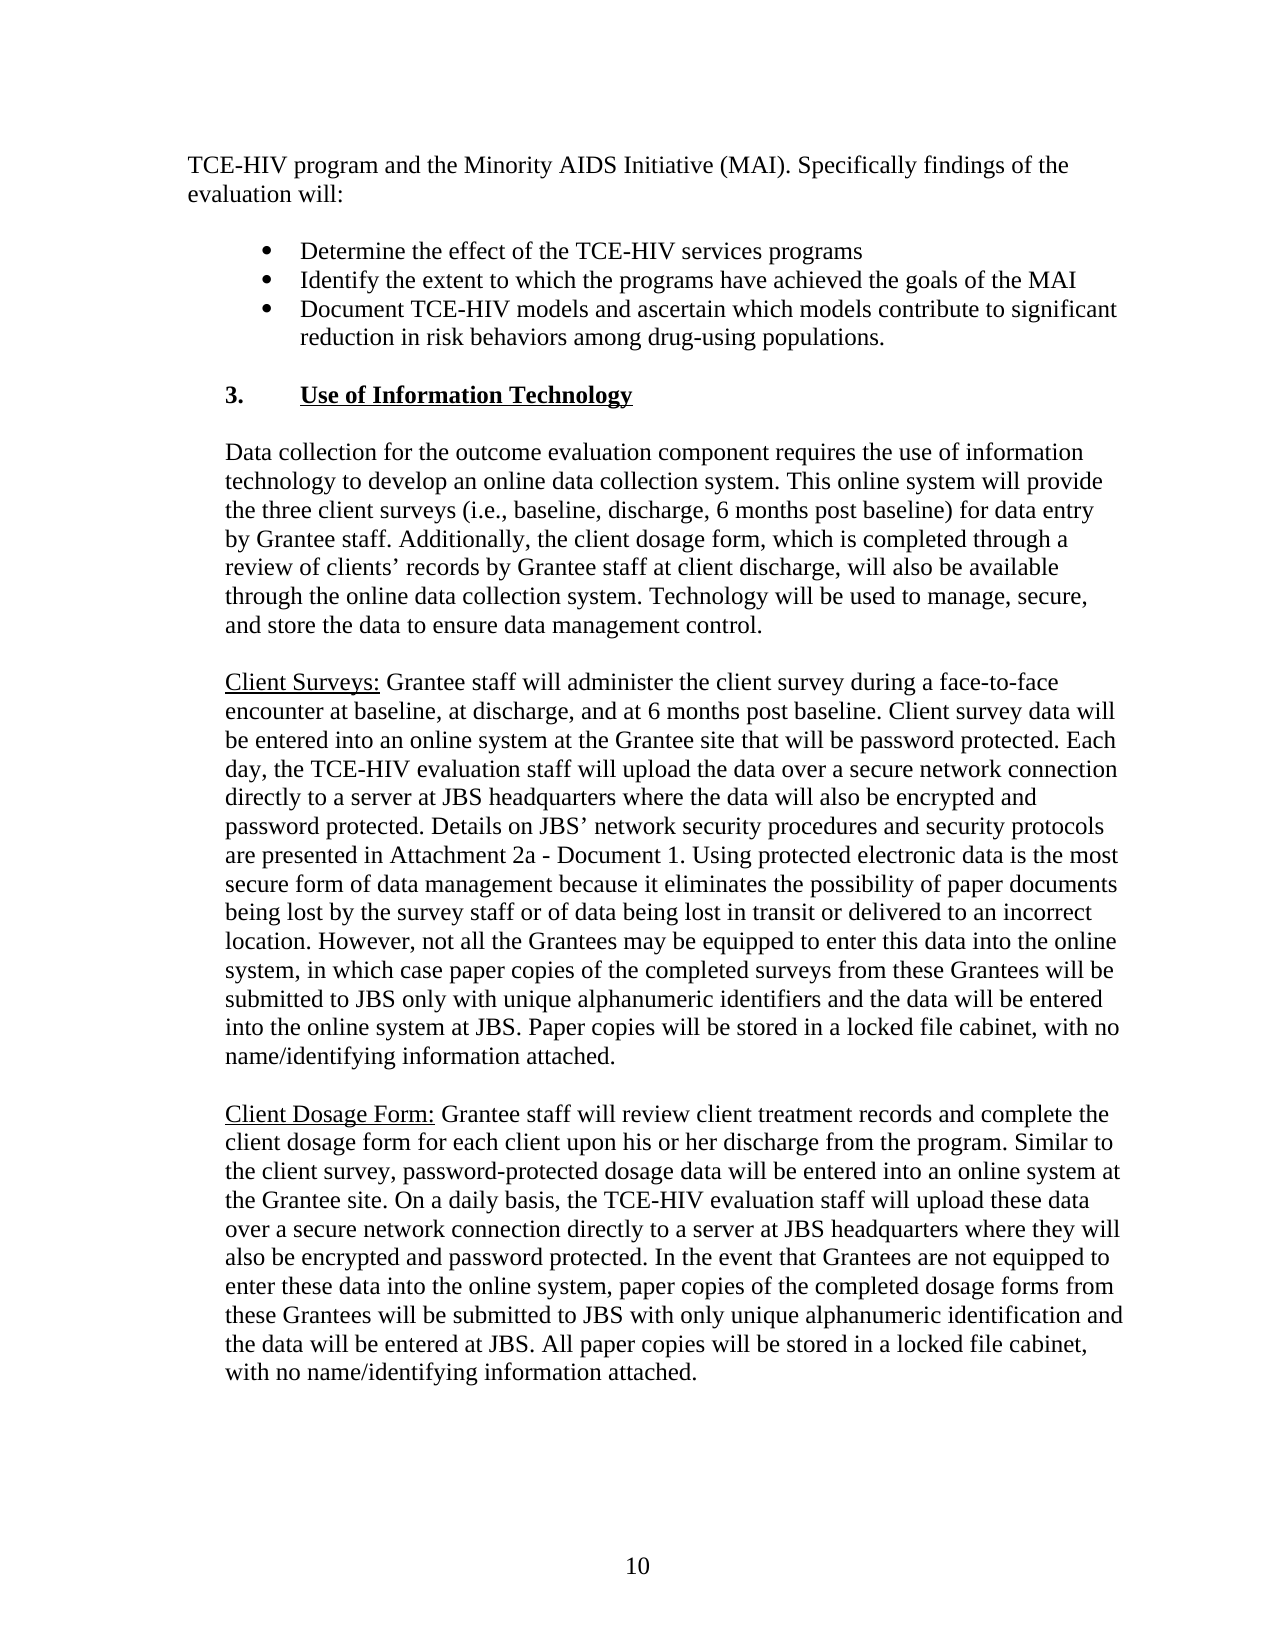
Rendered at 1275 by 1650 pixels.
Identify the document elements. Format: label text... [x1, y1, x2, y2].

list Identify the extent to which the programs have achieved the goals of the MAI [262, 265, 1125, 294]
text 3. Use of Information Technology [150, 380, 1125, 409]
text Client Surveys: Grantee staff will administer the client survey during a face-to-face encounter at baseline, at discharge, and at 6 months post baseline. Client survey data will be entered into an online system at the Grantee site that will be password protected. Each day, the TCE-HIV evaluation staff will upload the data over a secure network connection directly to a server at JBS headquarters where the data will also be encrypted and password protected. Details on JBS’ network security procedures and security protocols are presented in Attachment 2a - Document 1. Using protected electronic data is the most secure form of data management because it eliminates the possibility of paper documents being lost by the survey staff or of data being lost in transit or delivered to an incorrect location. However, not all the Grantees may be equipped to enter this data into the online system, in which case paper copies of the completed surveys from these Grantees will be submitted to JBS only with unique alphanumeric identifiers and the data will be entered into the online system at JBS. Paper copies will be stored in a locked file cabinet, with no name/identifying information attached. [225, 667, 1125, 1070]
text Client Dosage Form: Grantee staff will review client treatment records and complete the client dosage form for each client upon his or her discharge from the program. Similar to the client survey, password-protected dosage data will be entered into an online system at the Grantee site. On a daily basis, the TCE-HIV evaluation staff will upload these data over a secure network connection directly to a server at JBS headquarters where they will also be encrypted and password protected. In the event that Grantees are not equipped to enter these data into the online system, paper copies of the completed dosage forms from these Grantees will be submitted to JBS with only unique alphanumeric identification and the data will be entered at JBS. All paper copies will be stored in a locked file cabinet, with no name/identifying information attached. [225, 1099, 1125, 1386]
text Data collection for the outcome evaluation component requires the use of information technology to develop an online data collection system. This online system will provide the three client surveys (i.e., baseline, discharge, 6 months post baseline) for data entry by Grantee staff. Additionally, the client dosage form, which is completed through a review of clients’ records by Grantee staff at client discharge, will also be available through the online data collection system. Technology will be used to manage, secure, and store the data to ensure data management control. [225, 437, 1125, 639]
list Determine the effect of the TCE-HIV services programs [262, 236, 1125, 265]
list Document TCE-HIV models and ascertain which models contribute to significant reduction in risk behaviors among drug-using populations. [262, 294, 1125, 351]
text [187, 150, 1125, 207]
